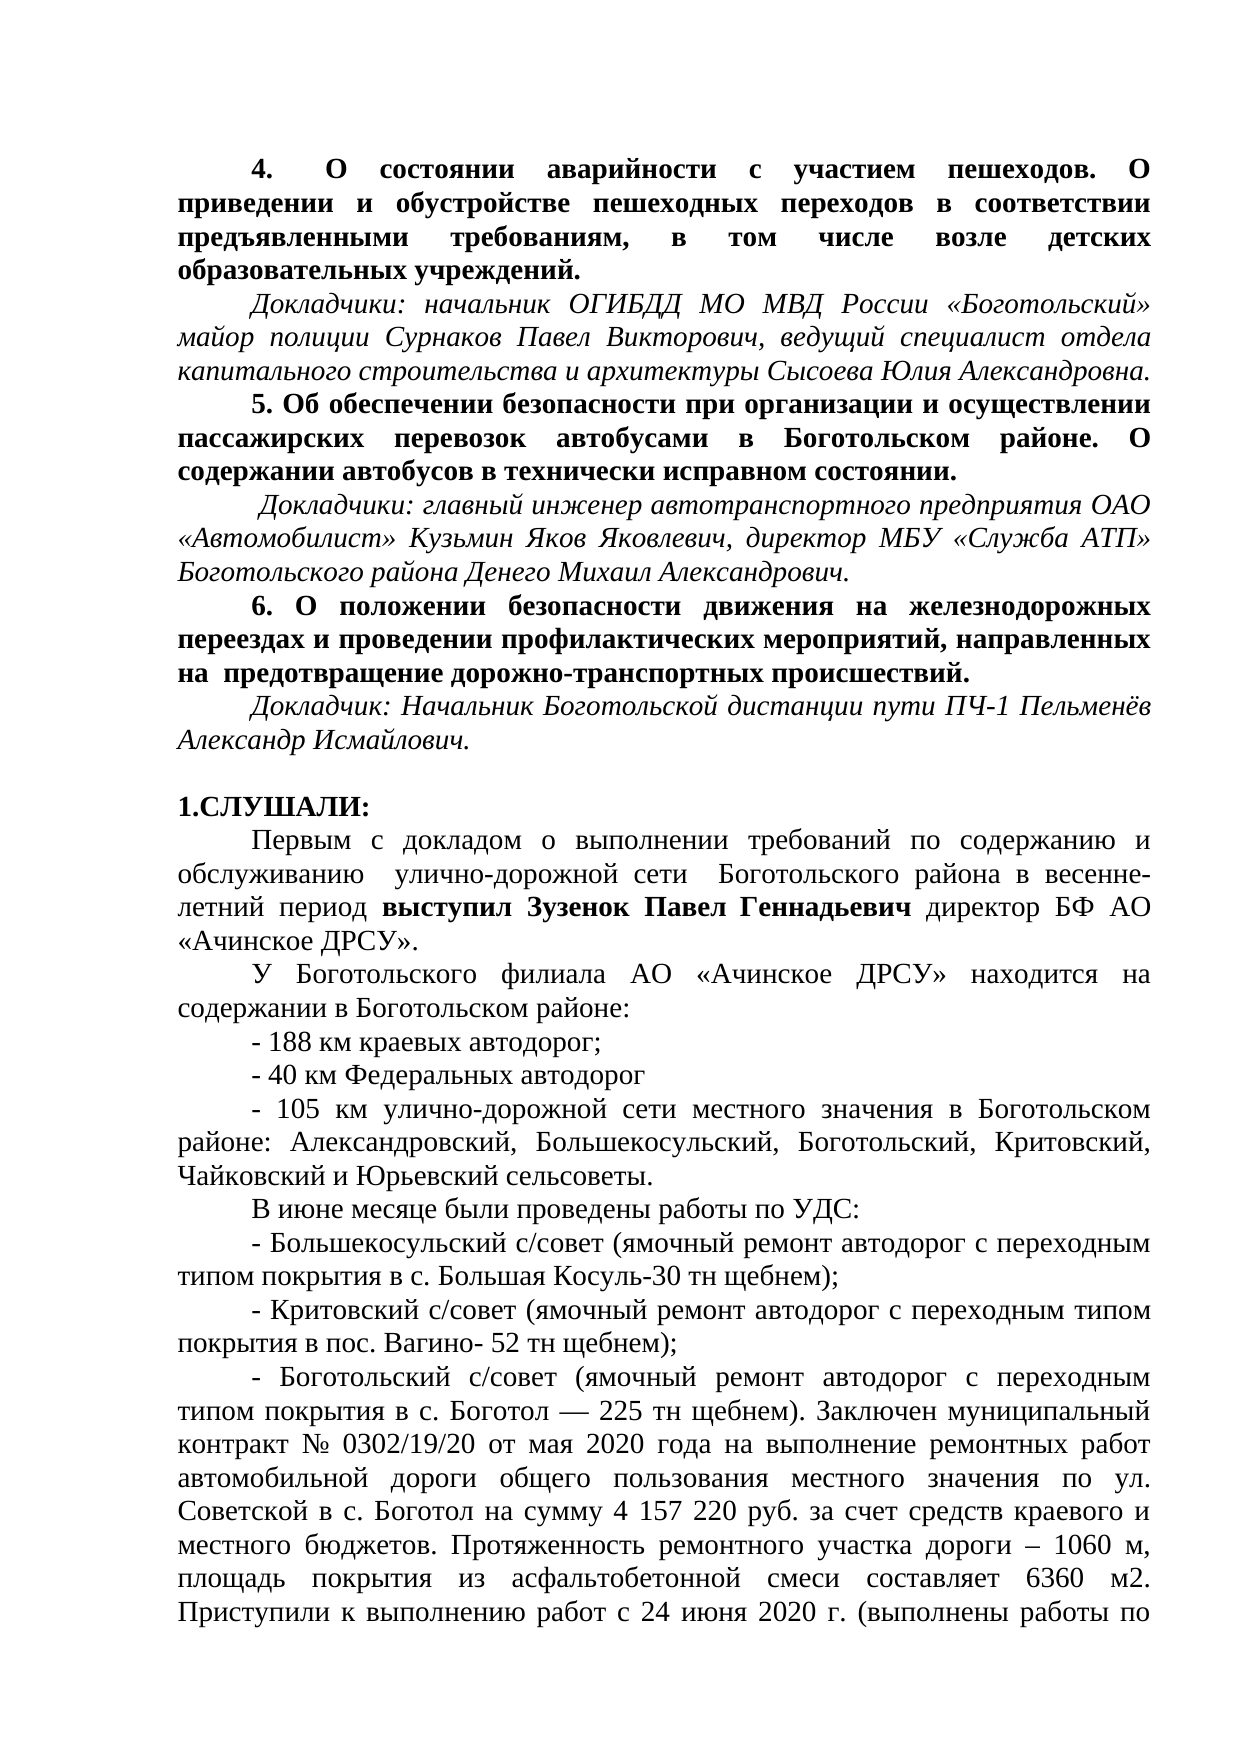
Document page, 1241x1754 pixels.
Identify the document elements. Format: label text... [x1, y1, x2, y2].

text Первым с докладом о выполнении требований по содержанию и обслуживанию улично-дорожной сети Боготольского района в весенне-летний период выступил Зузенок Павел Геннадьевич директор БФ АО «Ачинское ДРСУ». [177, 822, 1152, 957]
text Докладчики: главный инженер автотранспортного предприятия ОАО «Автомобилист» Кузьмин Яков Яковлевич, директор МБУ «Служба АТП» Боготольского района Денего Михаил Александрович. [177, 487, 1152, 588]
text У Боготольского филиала АО «Ачинское ДРСУ» находится на содержании в Боготольском районе: [177, 957, 1152, 1024]
text Докладчики: начальник ОГИБДД МО МВД России «Боготольский» майор полиции Сурнаков Павел Викторович, ведущий специалист отдела капитального строительства и архитектуры Сысоева Юлия Александровна. [177, 286, 1152, 386]
text 4. О состоянии аварийности с участием пешеходов. О приведении и обустройстве пешеходных переходов в соответствии предъявленными требованиям, в том числе возле детских образовательных учреждений. [177, 152, 1152, 286]
text - Критовский с/совет (ямочный ремонт автодорог с переходным типом покрытия в пос. Вагино- 52 тн щебнем); [177, 1292, 1152, 1359]
text - 40 км Федеральных автодорог [177, 1057, 1152, 1091]
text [177, 1359, 1152, 1627]
text 6. О положении безопасности движения на железнодорожных переездах и проведении профилактических мероприятий, направленных на предотвращение дорожно-транспортных происшествий. [177, 588, 1152, 688]
text 1.СЛУШАЛИ: [177, 789, 1152, 822]
text - 105 км улично-дорожной сети местного значения в Боготольском районе: Александровский, Большекосульский, Боготольский, Критовский, Чайковский и Юрьевский сельсоветы. [177, 1091, 1152, 1191]
text Докладчик: Начальник Боготольской дистанции пути ПЧ-1 Пельменёв Александр Исмайлович. [177, 688, 1152, 755]
text - Большекосульский с/совет (ямочный ремонт автодорог с переходным типом покрытия в с. Большая Косуль-30 тн щебнем); [177, 1225, 1152, 1292]
text - 188 км краевых автодорог; [177, 1024, 1152, 1057]
text 5. Об обеспечении безопасности при организации и осуществлении пассажирских перевозок автобусами в Боготольском районе. О содержании автобусов в технически исправном состоянии. [177, 386, 1152, 487]
text В июне месяце были проведены работы по УДС: [177, 1191, 1152, 1225]
